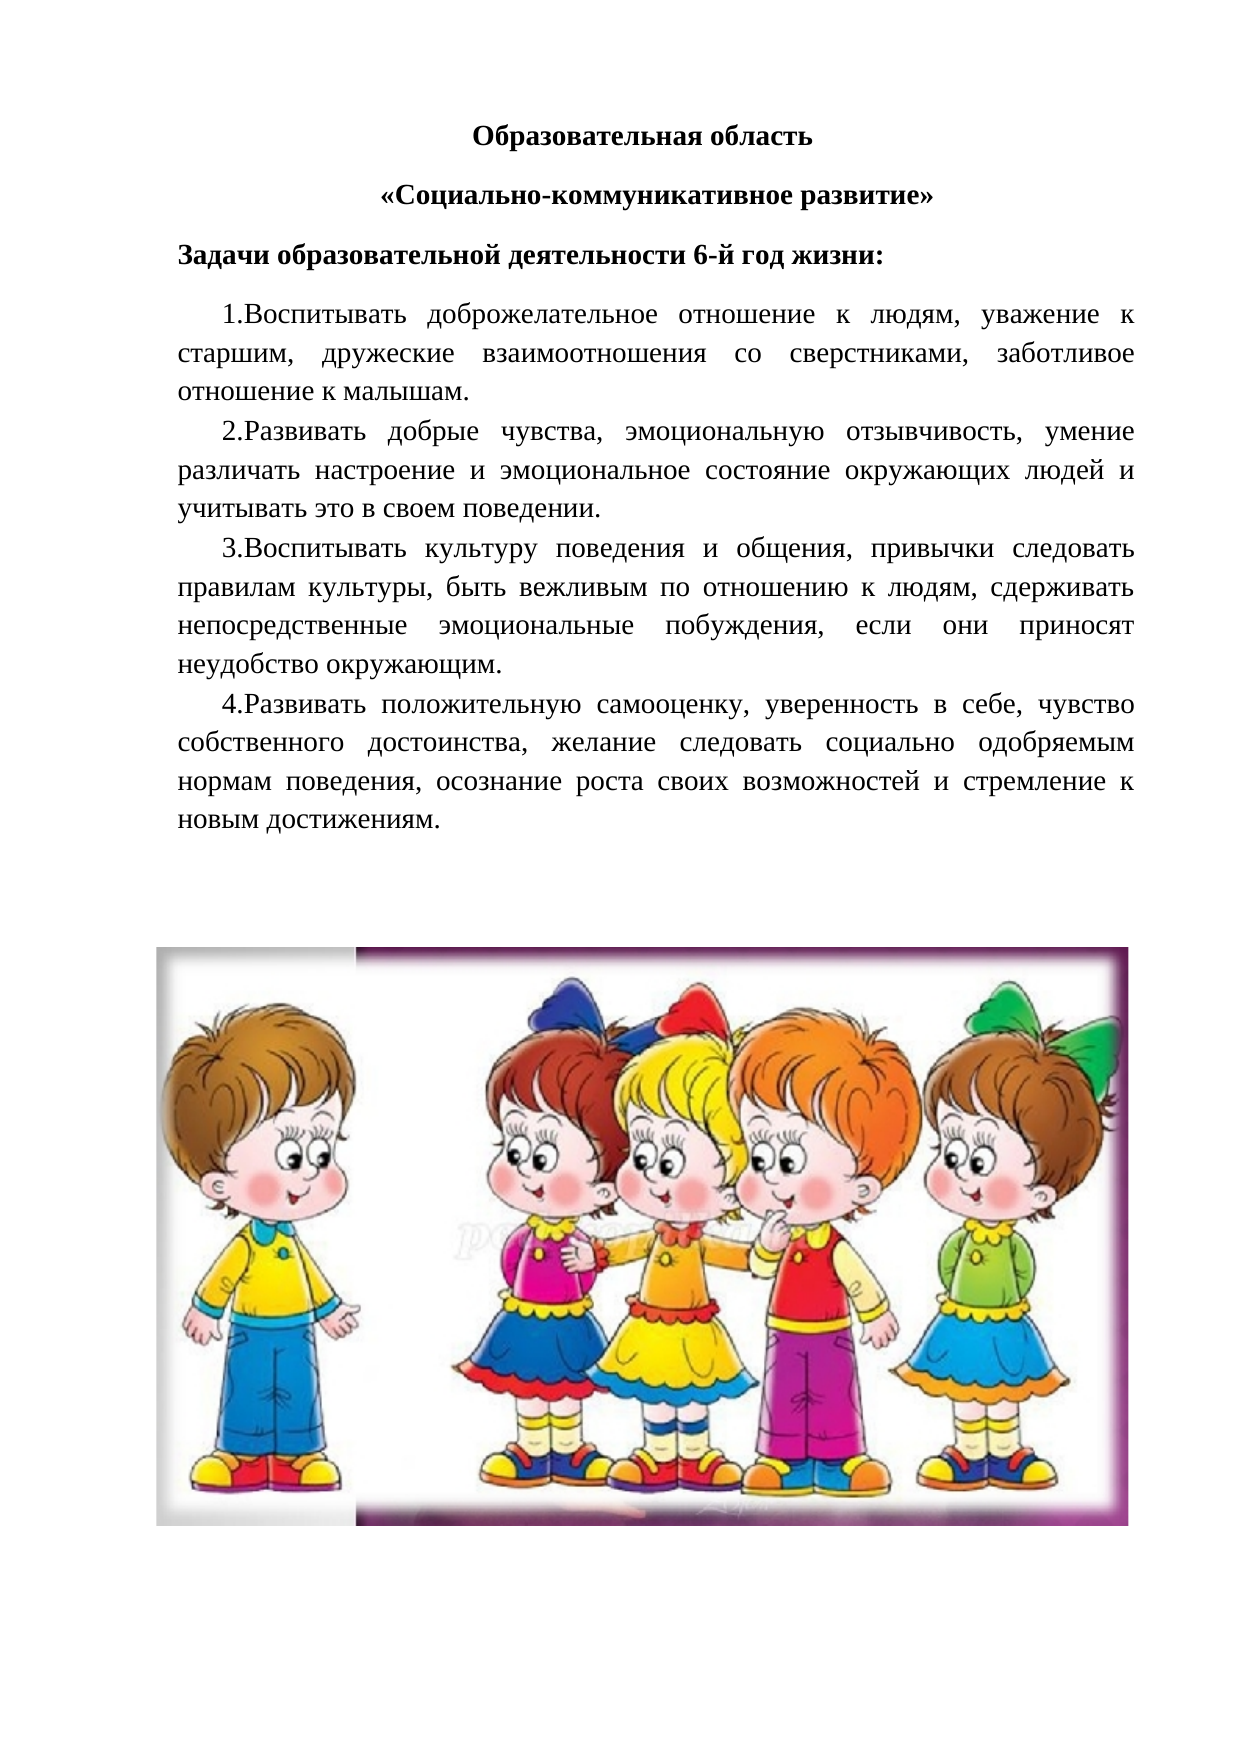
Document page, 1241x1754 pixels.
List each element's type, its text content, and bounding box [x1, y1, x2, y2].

text 4.Развивать положительную самооценку, уверенность в себе, чувство собственного достоинства, желание следовать социально одобряемым нормам поведения, осознание роста своих возможностей и стремление к новым достижениям. [177, 686, 1135, 835]
text Задачи образовательной деятельности 6-й год жизни: [177, 237, 1167, 270]
picture [156, 947, 1129, 1526]
text Образовательная область [148, 118, 1137, 152]
text «Социально-коммуникативное развитие» [148, 177, 1167, 211]
text 1.Воспитывать доброжелательное отношение к людям, уважение к старшим, дружеские взаимоотношения со сверстниками, заботливое отношение к малышам. [177, 296, 1135, 407]
text 3.Воспитывать культуру поведения и общения, привычки следовать правилам культуры, быть вежливым по отношению к людям, сдерживать непосредственные эмоциональные побуждения, если они приносят неудобство окружающим. [177, 530, 1135, 679]
text 2.Развивать добрые чувства, эмоциональную отзывчивость, умение различать настроение и эмоциональное состояние окружающих людей и учитывать это в своем поведении. [177, 413, 1135, 524]
